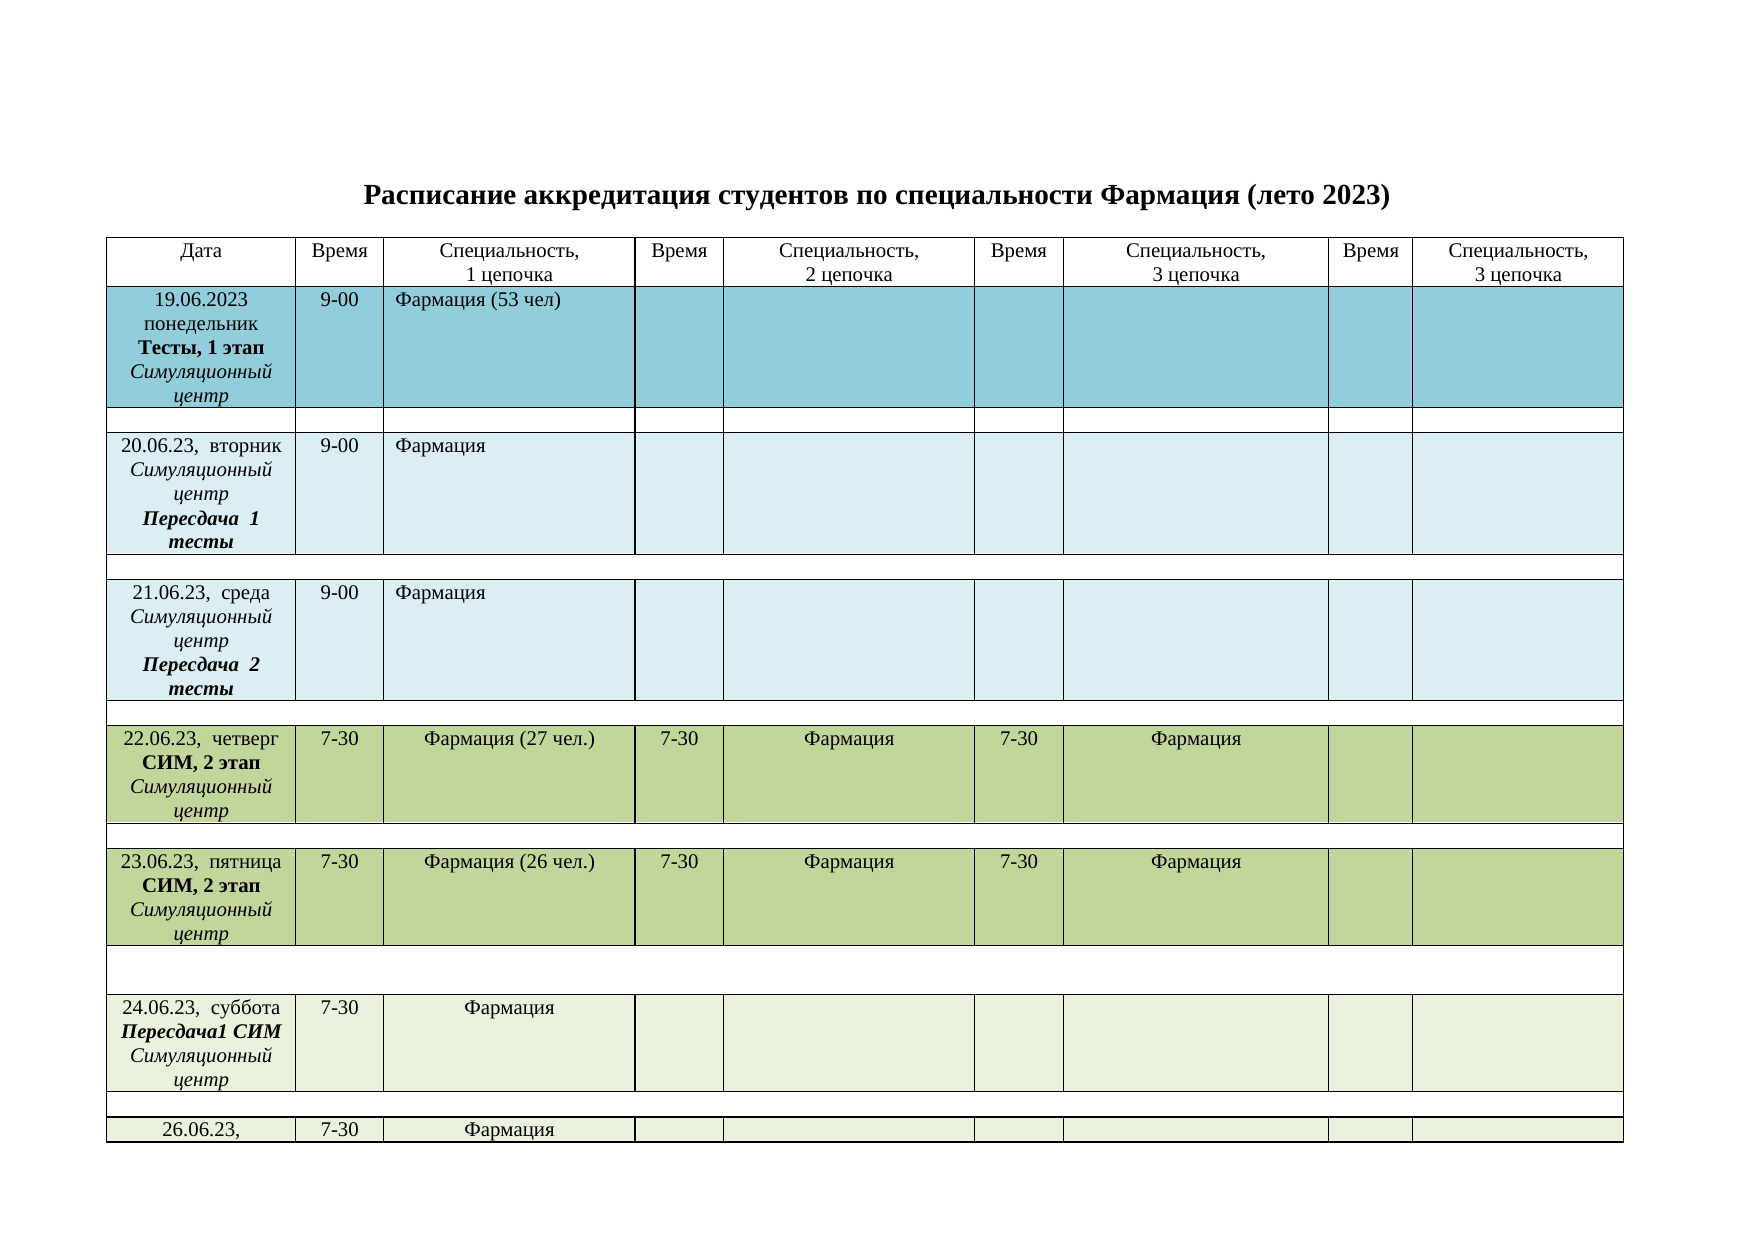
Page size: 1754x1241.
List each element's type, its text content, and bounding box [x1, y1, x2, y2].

table_cell 20.06.23, вторник Симуляционный центр Пересдача 1 тесты [107, 433, 295, 553]
table_cell Фармация (27 чел.) [384, 726, 634, 822]
table_cell [107, 1092, 1623, 1116]
table_cell 7-30 [296, 726, 383, 822]
table_cell [724, 995, 974, 1091]
table_cell [724, 287, 974, 407]
table_cell Фармация [384, 1118, 634, 1141]
table_cell [1413, 726, 1623, 822]
table_cell [1329, 580, 1412, 700]
table_cell [975, 1118, 1063, 1141]
table_cell [975, 408, 1063, 432]
table_cell [724, 580, 974, 700]
table_cell [636, 580, 723, 700]
table_cell 7-30 [975, 726, 1063, 822]
table_cell 9-00 [296, 287, 383, 407]
table_cell 7-30 [636, 849, 723, 945]
table_cell Фармация [384, 580, 634, 700]
table_cell Фармация (53 чел) [384, 287, 634, 407]
table_cell [1413, 995, 1623, 1091]
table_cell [107, 1118, 295, 1141]
table_cell [1329, 408, 1412, 432]
table_cell [1413, 408, 1623, 432]
table_cell 9-00 [296, 580, 383, 700]
table_cell 19.06.2023 понедельник Тесты, 1 этап Симуляционный центр [107, 287, 295, 407]
table_cell [107, 946, 1623, 994]
table_header Время [296, 238, 383, 286]
table_cell [296, 408, 383, 432]
table_cell [1413, 849, 1623, 945]
table_cell Фармация [1064, 726, 1328, 822]
table_header Специальность, 1 цепочка [384, 238, 634, 286]
table_cell Фармация [384, 433, 634, 553]
table_cell [1329, 995, 1412, 1091]
table_cell 23.06.23, пятница СИМ, 2 этап Симуляционный центр [107, 849, 295, 945]
table_cell [107, 824, 1623, 847]
table_cell [975, 580, 1063, 700]
table_cell [1064, 995, 1328, 1091]
table_cell [1064, 433, 1328, 553]
table_cell [724, 433, 974, 553]
table_cell 7-30 [296, 995, 383, 1091]
table_cell [975, 433, 1063, 553]
table_cell [1413, 1118, 1623, 1141]
table_cell [107, 408, 295, 432]
table_cell [636, 287, 723, 407]
table_cell 7-30 [975, 849, 1063, 945]
table_cell [1064, 580, 1328, 700]
table_cell [1329, 287, 1412, 407]
table_cell [1064, 408, 1328, 432]
table_cell [975, 287, 1063, 407]
table_header Время [975, 238, 1063, 286]
table_cell [1413, 287, 1623, 407]
table_cell [1413, 580, 1623, 700]
table_cell [1329, 726, 1412, 822]
table_cell 21.06.23, среда Симуляционный центр Пересдача 2 тесты [107, 580, 295, 700]
table_cell [1329, 1118, 1412, 1141]
table_header Специальность, 3 цепочка [1064, 238, 1328, 286]
table_cell [724, 1118, 974, 1141]
table_cell 22.06.23, четверг СИМ, 2 этап Симуляционный центр [107, 726, 295, 822]
table_cell 7-30 [296, 1118, 383, 1141]
table_cell [107, 701, 1623, 725]
table_cell [636, 1118, 723, 1141]
table_cell [107, 555, 1623, 579]
table_header Дата [107, 238, 295, 286]
table_cell Фармация [724, 726, 974, 822]
table_cell Фармация [1064, 849, 1328, 945]
table_cell [636, 433, 723, 553]
table_cell [384, 408, 634, 432]
table_header Время [1329, 238, 1412, 286]
table_cell [1064, 1118, 1328, 1141]
table_cell [1064, 287, 1328, 407]
table_cell [636, 995, 723, 1091]
table_cell [724, 408, 974, 432]
table_cell 7-30 [636, 726, 723, 822]
table_cell [1329, 849, 1412, 945]
table_header Специальность, 3 цепочка [1413, 238, 1623, 286]
table_cell [1329, 433, 1412, 553]
table_cell Фармация [724, 849, 974, 945]
table_cell 9-00 [296, 433, 383, 553]
table_cell 24.06.23, суббота Пересдача1 СИМ Симуляционный центр [107, 995, 295, 1091]
text Расписание аккредитация студентов по специальности Фармация (лето 2023) [118, 177, 1636, 211]
table_cell 7-30 [296, 849, 383, 945]
table_header Специальность, 2 цепочка [724, 238, 974, 286]
table_cell [975, 995, 1063, 1091]
table_cell Фармация [384, 995, 634, 1091]
table_cell Фармация (26 чел.) [384, 849, 634, 945]
table_cell [1413, 433, 1623, 553]
table_cell [636, 408, 723, 432]
table_header Время [636, 238, 723, 286]
